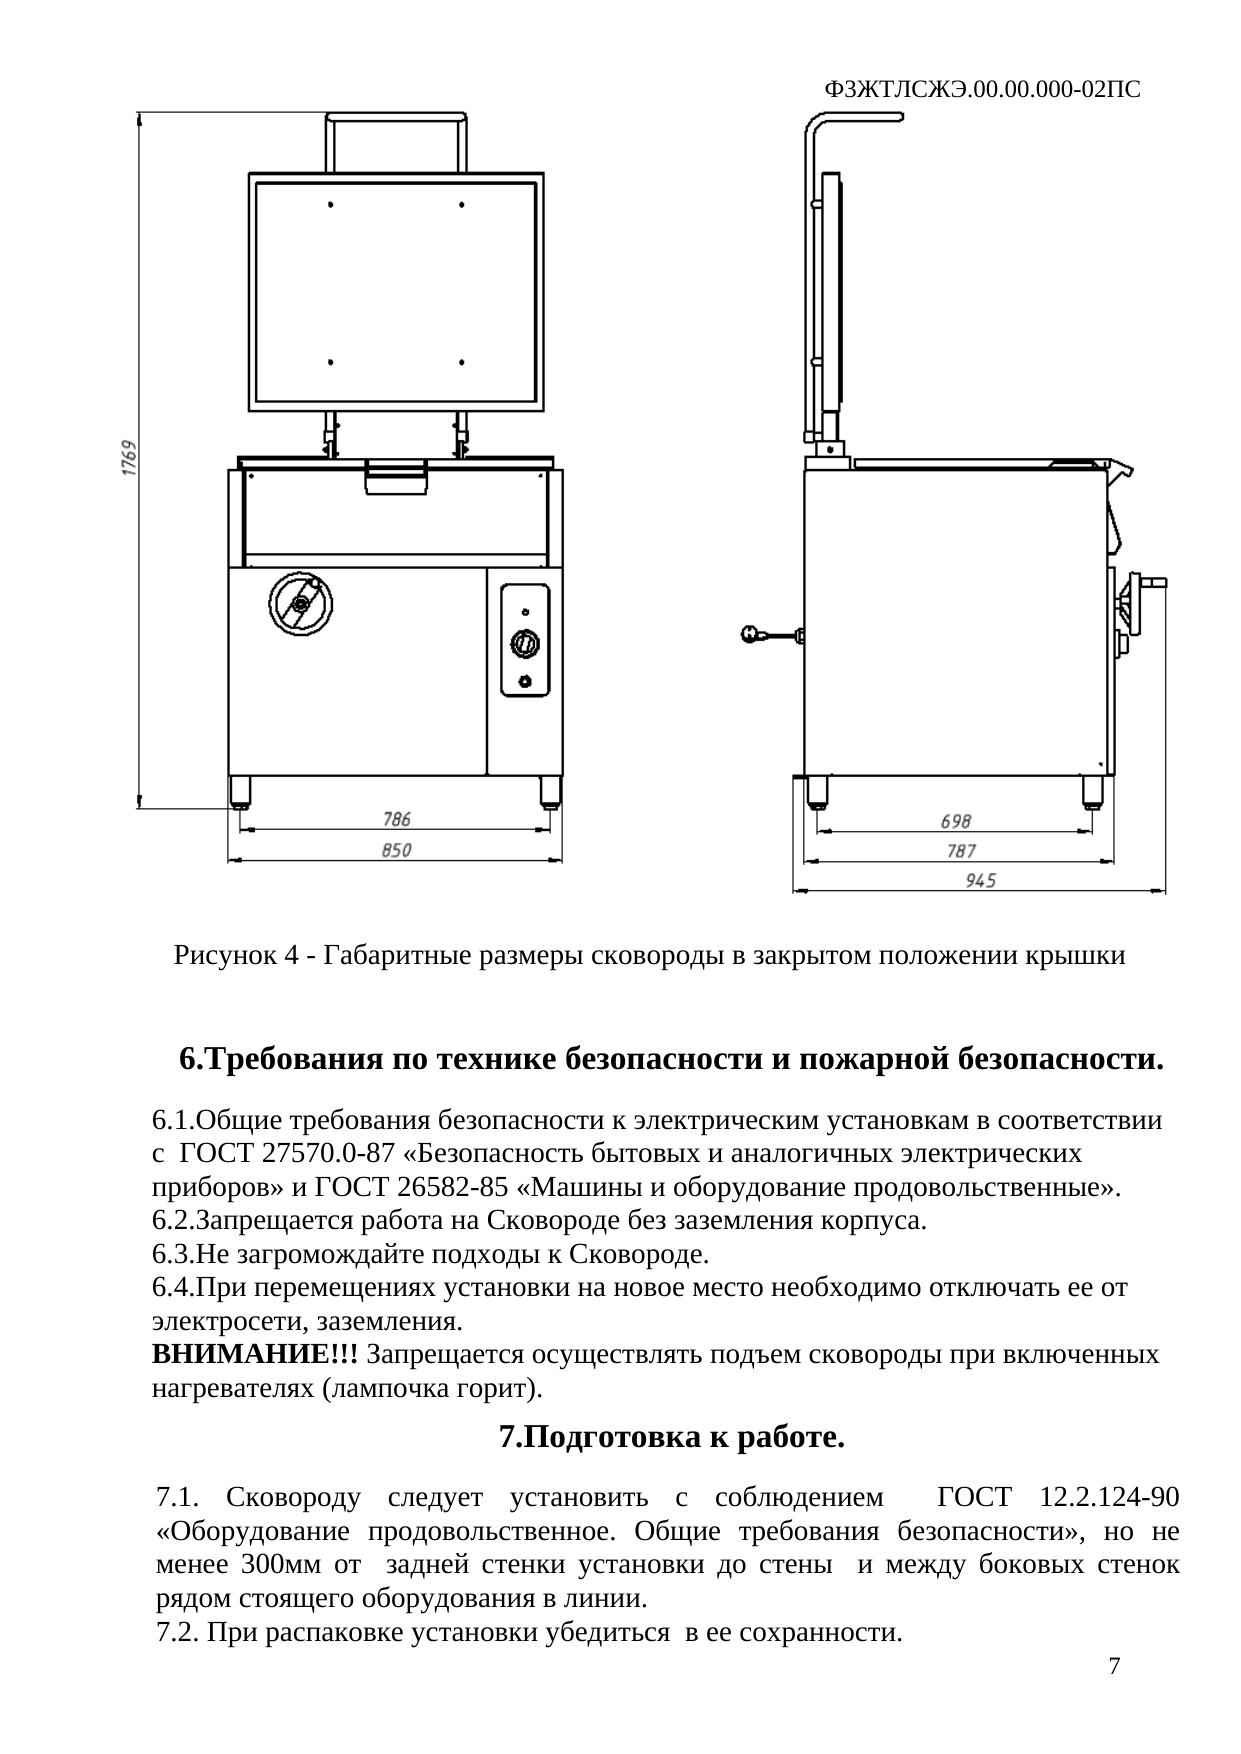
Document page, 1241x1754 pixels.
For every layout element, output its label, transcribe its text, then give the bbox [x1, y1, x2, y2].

text 6.4.При перемещениях установки на новое место необходимо отключать ее от электросети, заземления. [152, 1269, 1181, 1337]
text 7.1. Сковороду следует установить с соблюдением ГОСТ 12.2.124-90 «Оборудование продовольственное. Общие требования безопасности», но не менее 300мм от задней стенки установки до стены и между боковых стенок рядом стоящего оборудования в линии. [156, 1479, 1181, 1614]
text 6.Требования по технике безопасности и пожарной безопасности. [162, 1038, 1181, 1077]
list Рисунок 4 - Габаритные размеры сковороды в закрытом положении крышки [118, 937, 1181, 971]
text 6.2.Запрещается работа на Сковороде без заземления корпуса. [152, 1202, 1181, 1236]
picture [118, 102, 1182, 907]
text 7.2. При распаковке установки убедиться в ее сохранности. [156, 1614, 1181, 1647]
text 6.1.Общие требования безопасности к электрическим установкам в соответствии с ГОСТ 27570.0-87 «Безопасность бытовых и аналогичных электрических приборов» и ГОСТ 26582-85 «Машины и оборудование продовольственные». [152, 1102, 1181, 1202]
text ВНИМАНИЕ!!! Запрещается осуществлять подъем сковороды при включенных нагревателях (лампочка горит). [152, 1337, 1181, 1404]
text 6.3.Не загромождайте подходы к Сковороде. [152, 1236, 1181, 1269]
text 7.Подготовка к работе. [162, 1416, 1181, 1454]
